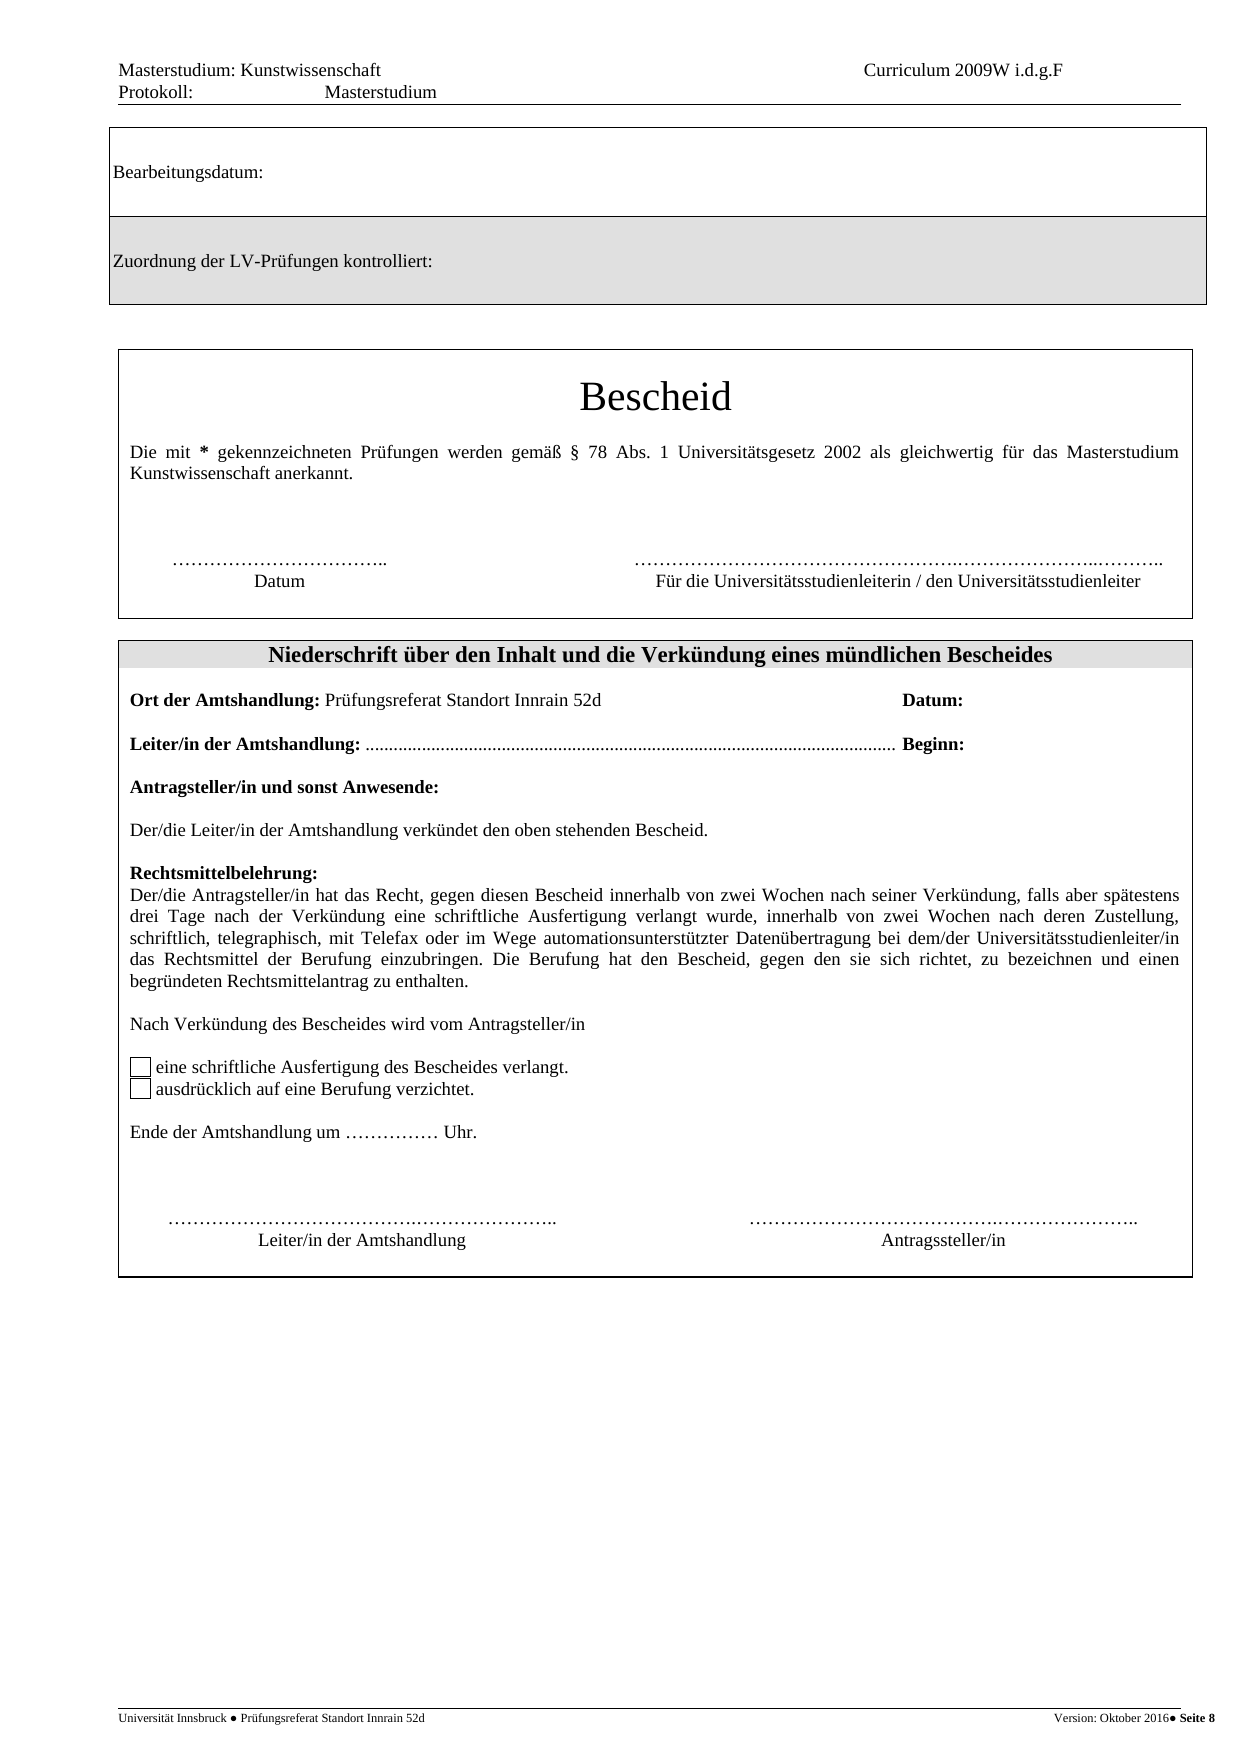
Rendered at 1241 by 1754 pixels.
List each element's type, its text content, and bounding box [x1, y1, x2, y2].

table_header Bescheid Die mit * gekennzeichneten Prüfungen werden gemäß § 78 Abs. 1 Universitätsgesetz 2002 als gleichwertig für das Masterstudium Kunstwissenschaft anerkannt. …………………………….. …………………………………………….…………………..……….. Datum Für die Universitätsstudienleiterin / den Universitätsstudienleiter [119, 350, 1192, 618]
table_cell Zuordnung der LV-Prüfungen kontrolliert: [110, 217, 1206, 304]
table_header Bearbeitungsdatum: [110, 128, 1206, 216]
table_header Niederschrift über den Inhalt und die Verkündung eines mündlichen Bescheides Ort der Amtshandlung: Prüfungsreferat Standort Innrain 52d Datum: Leiter/in der Amtshandlung: Beginn: Antragsteller/in und sonst Anwesende: Der/die Leiter/in der Amtshandlung verkündet den oben stehenden Bescheid. Rechtsmittelbelehrung: Der/die Antragsteller/in hat das Recht, gegen diesen Bescheid innerhalb von zwei Wochen nach seiner Verkündung, falls aber spätestens drei Tage nach der Verkündung eine schriftliche Ausfertigung verlangt wurde, innerhalb von zwei Wochen nach deren Zustellung, schriftlich, telegraphisch, mit Telefax oder im Wege automationsunterstützter Datenübertragung bei dem/der Universitätsstudienleiter/in das Rechtsmittel der Berufung einzubringen. Die Berufung hat den Bescheid, gegen den sie sich richtet, zu bezeichnen und einen begründeten Rechtsmittelantrag zu enthalten. Nach Verkündung des Bescheides wird vom Antragsteller/in eine schriftliche Ausfertigung des Bescheides verlangt. ausdrücklich auf eine Berufung verzichtet. Ende der Amtshandlung um …………… Uhr. ………………………………….………………….. ………………………………….………………….. Leiter/in der Amtshandlung Antragssteller/in [119, 668, 1192, 1276]
text Protokoll: Masterstudium [118, 81, 1181, 104]
